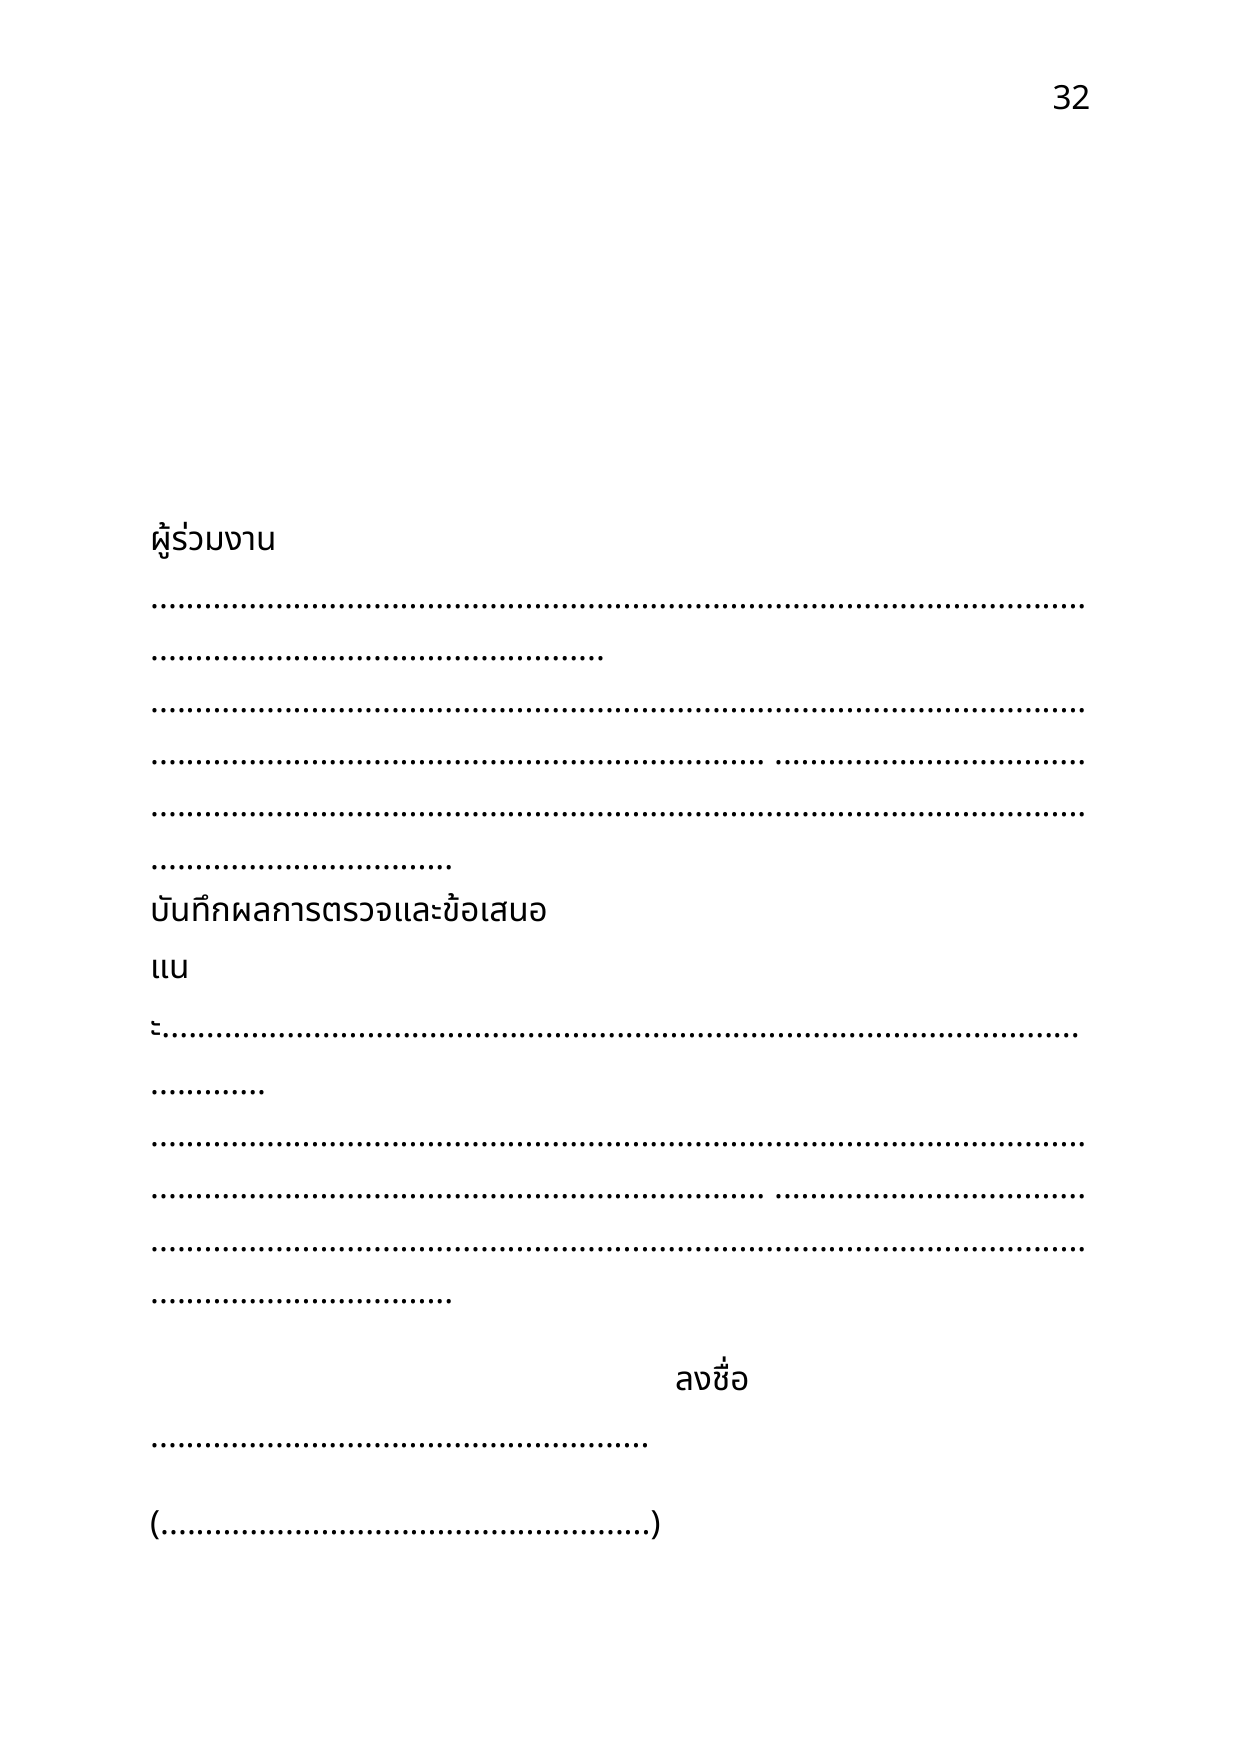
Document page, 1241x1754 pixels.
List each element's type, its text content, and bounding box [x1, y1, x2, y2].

text .............................................................................................................................................................................. .............................................................................................................................................................................. [150, 677, 1090, 879]
text ลงชื่อ ........................................................ [150, 1354, 1090, 1457]
text บันทึกผลการตรวจและข้อเสนอแนะ.................................................................................................................... [150, 886, 1090, 1104]
text .............................................................................................................................................................................. .............................................................................................................................................................................. [150, 1111, 1090, 1313]
text (.......................................................) [150, 1464, 1090, 1544]
text ผู้ร่วมงาน ............................................................................................................................................................ [150, 515, 1090, 670]
